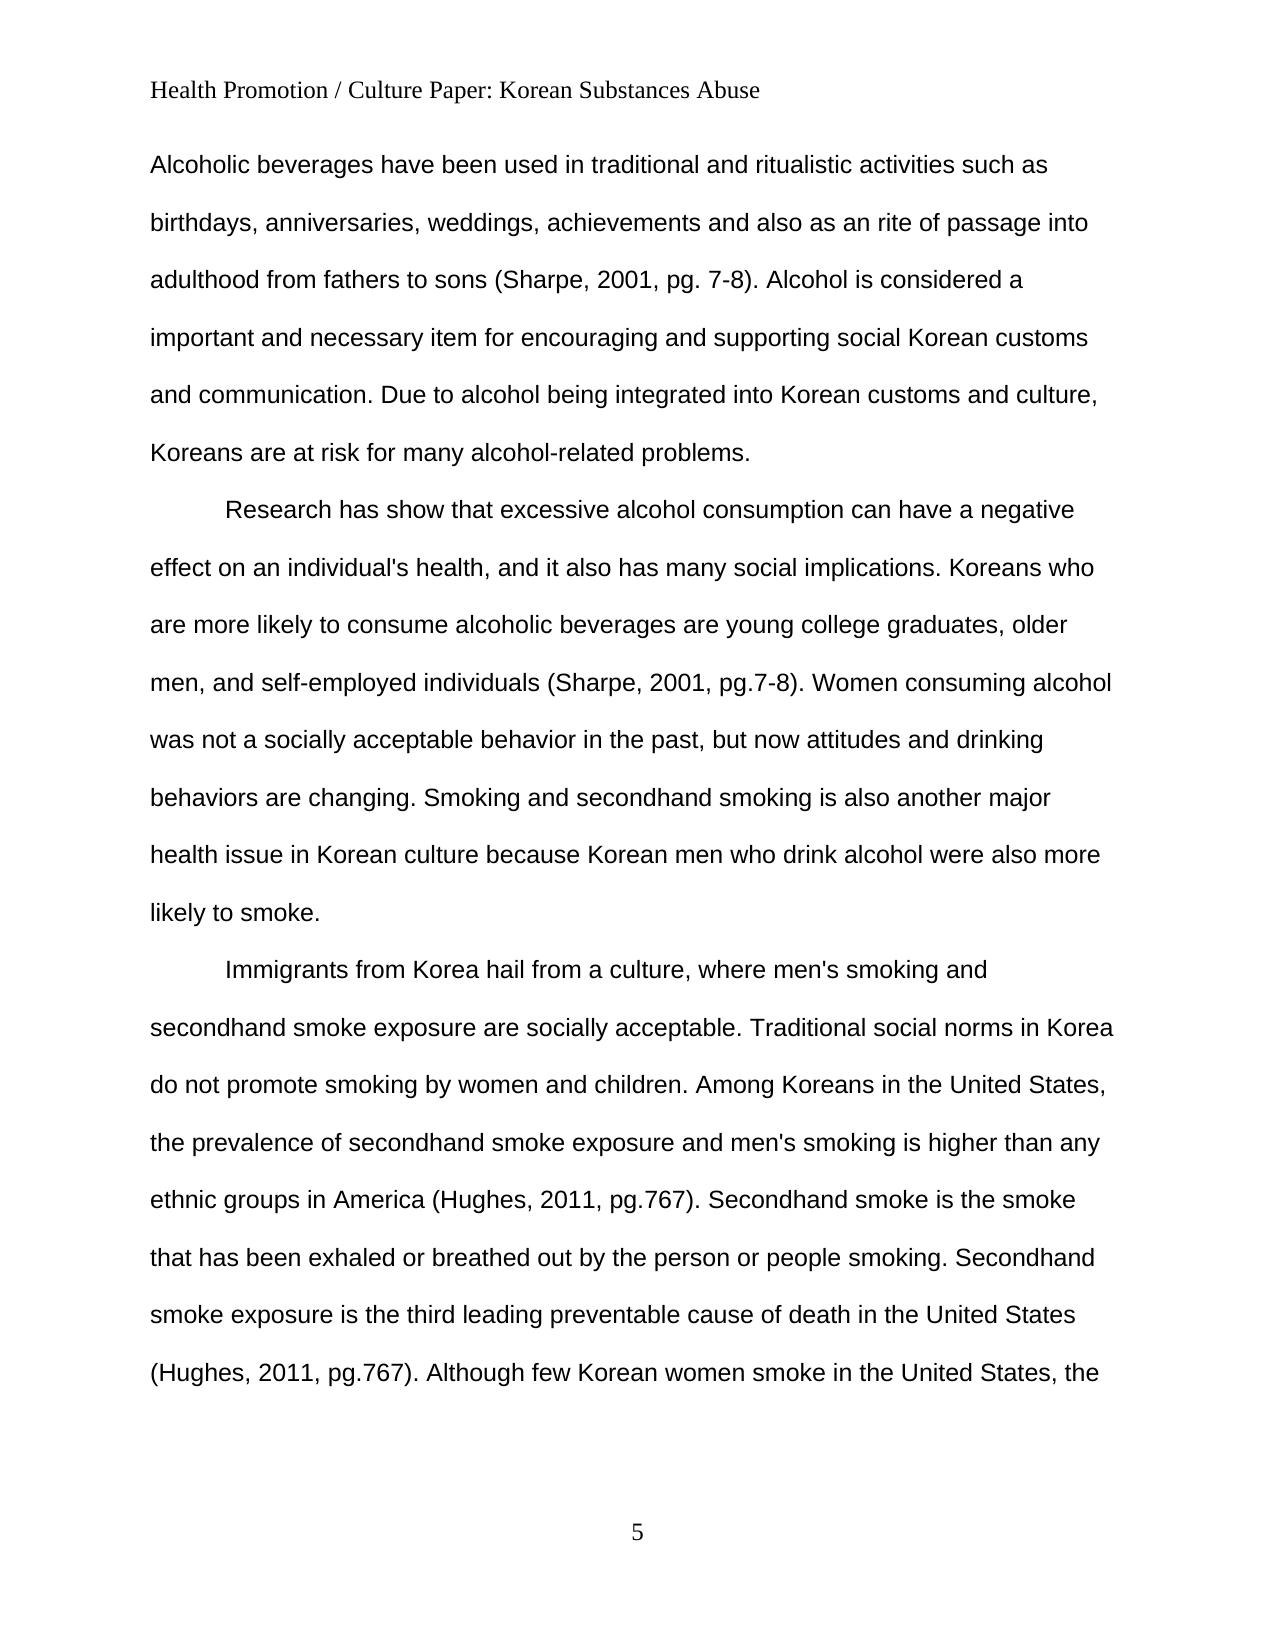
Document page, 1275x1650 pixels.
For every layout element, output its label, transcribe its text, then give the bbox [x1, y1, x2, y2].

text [150, 150, 1125, 466]
text Research has show that excessive alcohol consumption can have a negative effect on an individual's health, and it also has many social implications. Koreans who are more likely to consume alcoholic beverages are young college graduates, older men, and self-employed individuals (Sharpe, 2001, pg.7-8). Women consuming alcohol was not a socially acceptable behavior in the past, but now attitudes and drinking behaviors are changing. Smoking and secondhand smoking is also another major health issue in Korean culture because Korean men who drink alcohol were also more likely to smoke. [150, 495, 1125, 926]
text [150, 955, 1125, 1386]
